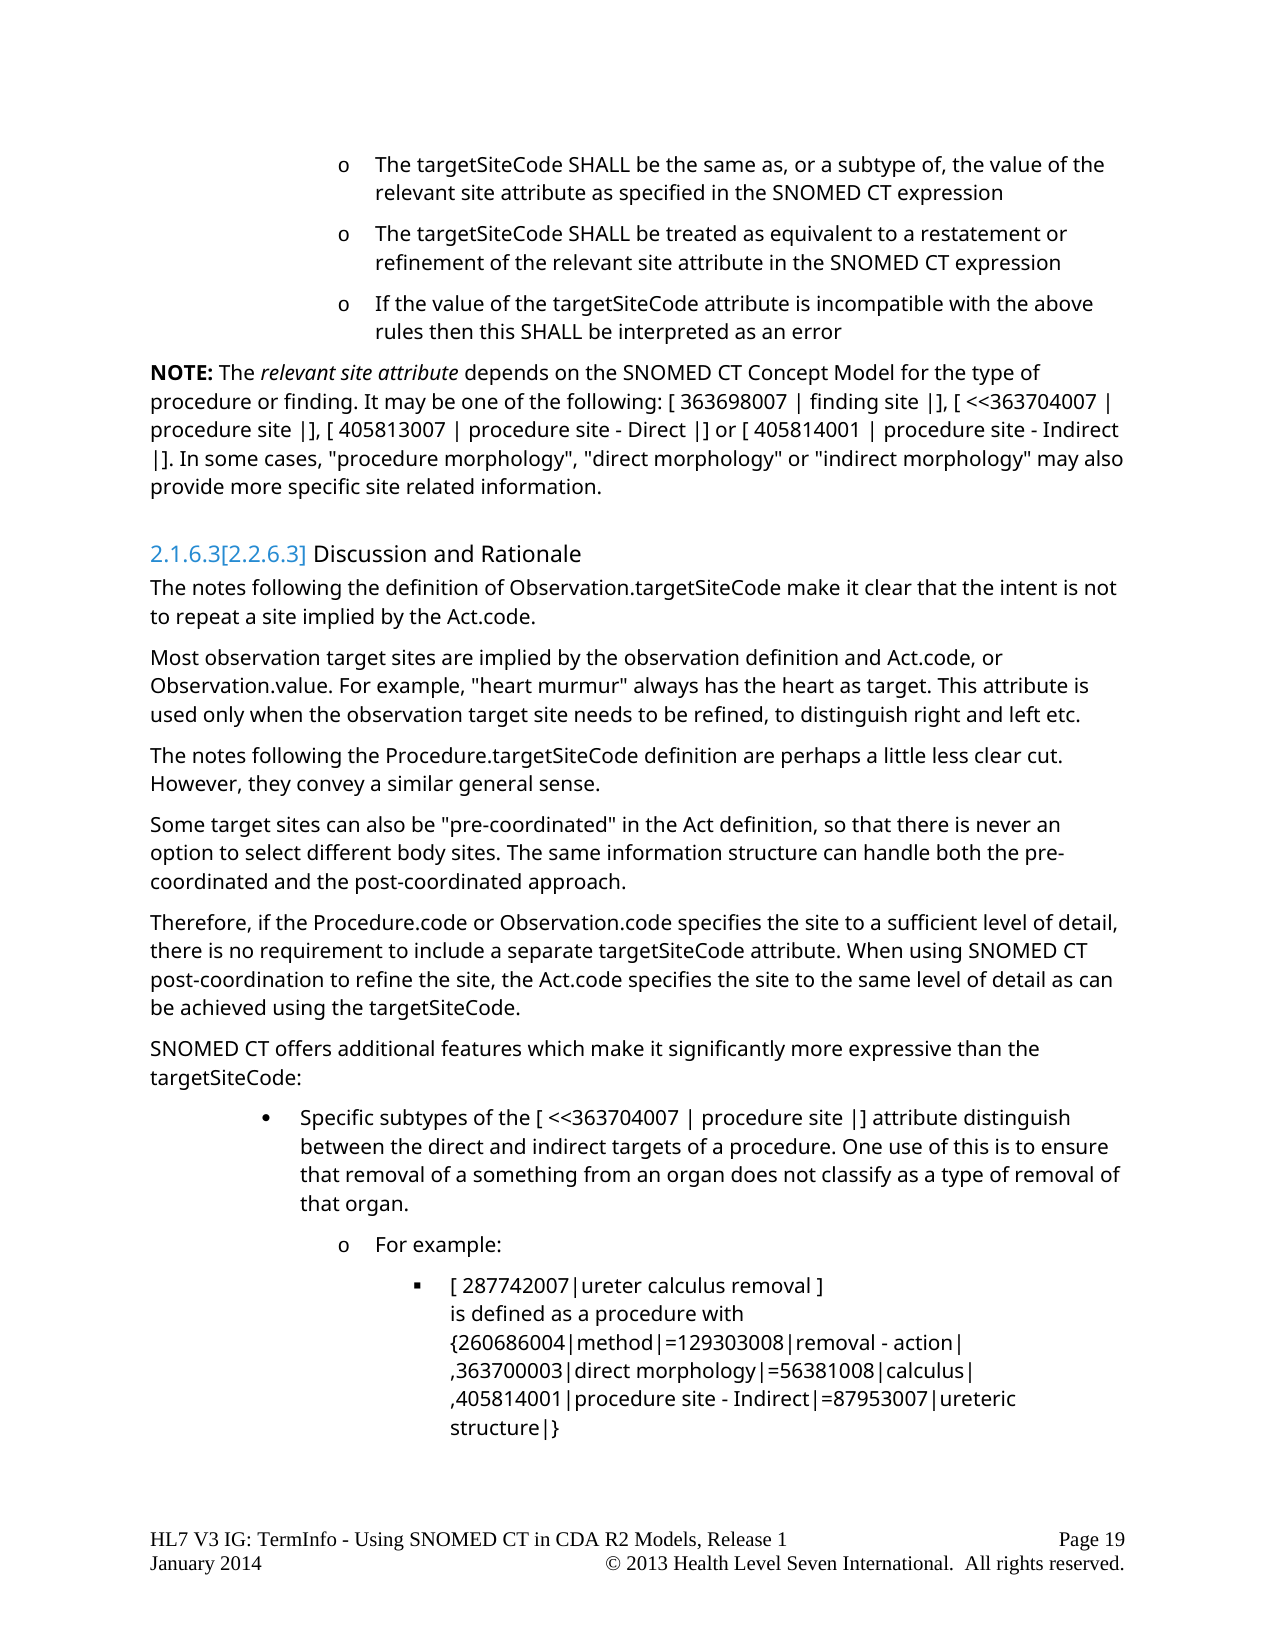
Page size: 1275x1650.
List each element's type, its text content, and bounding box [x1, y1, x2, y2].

text Most observation target sites are implied by the observation definition and Act.code, or Observation.value. For example, "heart murmur" always has the heart as target. This attribute is used only when the observation target site needs to be refined, to distinguish right and left etc. [150, 643, 1125, 728]
list The targetSiteCode SHALL be treated as equivalent to a restatement or refinement of the relevant site attribute in the SNOMED CT expression [337, 219, 1125, 276]
text The notes following the definition of Observation.targetSiteCode make it clear that the intent is not to repeat a site implied by the Act.code. [150, 573, 1125, 630]
text The notes following the Procedure.targetSiteCode definition are perhaps a little less clear cut. However, they convey a similar general sense. [150, 741, 1125, 798]
subtitle Discussion and Rationale [150, 538, 1125, 569]
text Some target sites can also be "pre-coordinated" in the Act definition, so that there is never an option to select different body sites. The same information structure can handle both the pre-coordinated and the post-coordinated approach. [150, 810, 1125, 895]
list [ 287742007|ureter calculus removal ] is defined as a procedure with {260686004|method|=129303008|removal - action| ,363700003|direct morphology|=56381008|calculus| ,405814001|procedure site - Indirect|=87953007|ureteric structure|} [412, 1271, 1125, 1441]
list If the value of the targetSiteCode attribute is incompatible with the above rules then this SHALL be interpreted as an error [337, 289, 1125, 346]
text NOTE: The relevant site attribute depends on the SNOMED CT Concept Model for the type of procedure or finding. It may be one of the following: [ 363698007 | finding site |], [ <<363704007 | procedure site |], [ 405813007 | procedure site - Direct |] or [ 405814001 | procedure site - Indirect |]. In some cases, "procedure morphology", "direct morphology" or "indirect morphology" may also provide more specific site related information. [150, 358, 1125, 501]
list For example: [337, 1230, 1125, 1258]
list Specific subtypes of the [ <<363704007 | procedure site |] attribute distinguish between the direct and indirect targets of a procedure. One use of this is to ensure that removal of a something from an organ does not classify as a type of removal of that organ. [262, 1103, 1125, 1217]
text Therefore, if the Procedure.code or Observation.code specifies the site to a sufficient level of detail, there is no requirement to include a separate targetSiteCode attribute. When using SNOMED CT post-coordination to refine the site, the Act.code specifies the site to the same level of detail as can be achieved using the targetSiteCode. [150, 908, 1125, 1022]
list The targetSiteCode SHALL be the same as, or a subtype of, the value of the relevant site attribute as specified in the SNOMED CT expression [337, 150, 1125, 207]
text SNOMED CT offers additional features which make it significantly more expressive than the targetSiteCode: [150, 1034, 1125, 1091]
